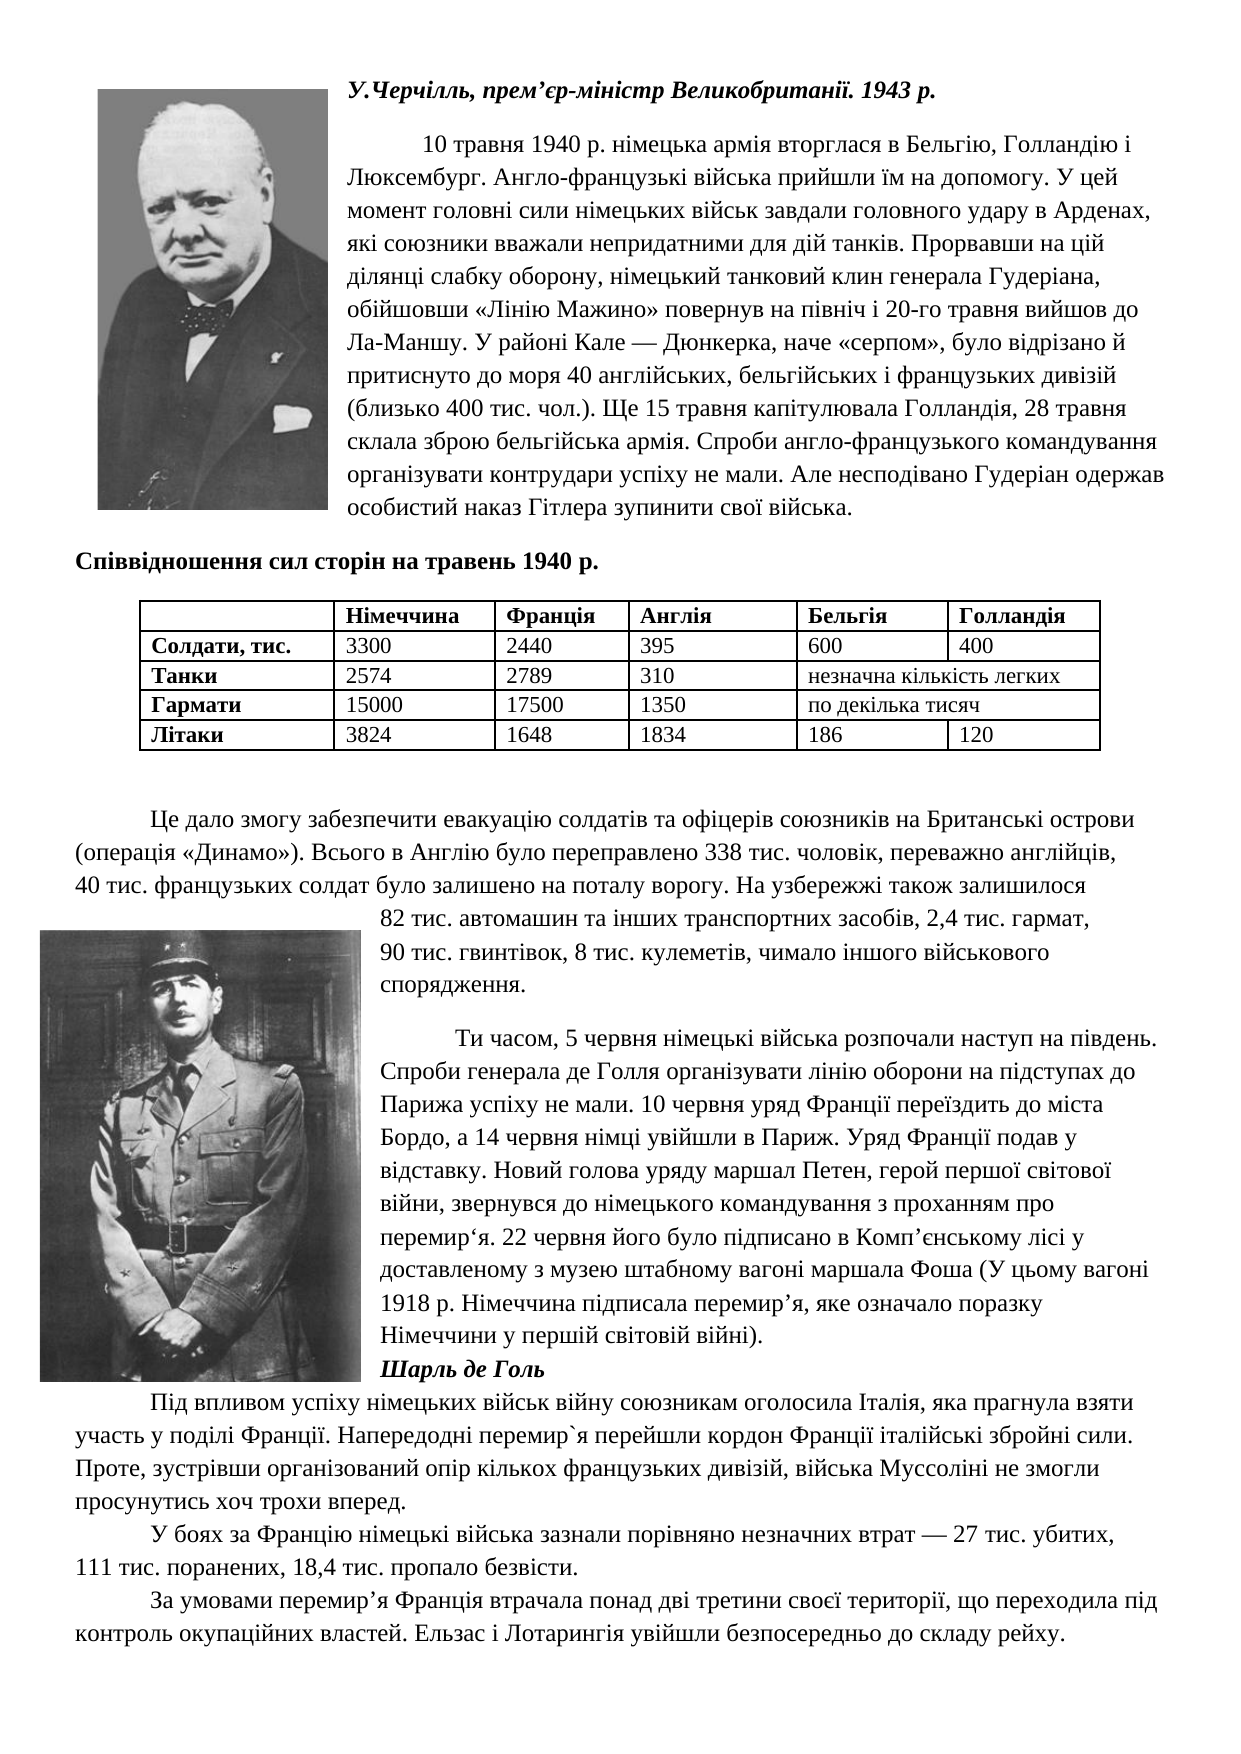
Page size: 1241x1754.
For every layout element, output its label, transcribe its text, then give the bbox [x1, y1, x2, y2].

table_cell 1350 [630, 691, 796, 719]
table_cell 310 [630, 662, 796, 689]
picture [96, 89, 327, 508]
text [75, 1585, 1165, 1647]
table_cell 400 [949, 632, 1099, 659]
table_cell Танки [141, 662, 333, 689]
picture [38, 930, 361, 1381]
table_cell Гармати [141, 691, 333, 719]
table_cell Літаки [141, 721, 333, 748]
table_cell 186 [798, 721, 947, 748]
table_cell 600 [798, 632, 947, 659]
table_cell Солдати, тис. [141, 632, 333, 659]
text У боях за Францiю нiмецькi вiйська зазнали порівняно незначних втрат — 27 тис. убитих, 111 тис. поранених, 18,4 тис. пропало безвiсти. [75, 1519, 1165, 1581]
table_cell 15000 [335, 691, 494, 719]
table_header Німеччина [335, 602, 494, 630]
text 10 травня 1940 р. німецька армія вторглася в Бельгiю, Голландiю i Люксембург. Англо-французькі війська прийшли їм на допомогу. У цей момент головні сили німецьких військ завдали головного удару в Арденах, які союзники вважали непридатними для дій танків. Прорвавши на цій ділянці слабку оборону, німецький танковий клин генерала Гудерiана, обійшовши «Лінію Мажино» повернув на північ i 20-го травня вийшов до Ла-Маншу. У районі Кале — Дюнкерка, наче «серпом», було відрізано й притиснуто до моря 40 англійських, бельгійських i французьких дивiзiй (близько 400 тис. чол.). Ще 15 травня капітулювала Голландія, 28 травня склала зброю бельгiйська армiя. Спроби англо-французького командування організувати контрудари успіху не мали. Але несподівано Гудеріан одержав особистий наказ Гітлера зупинити свої війська. [75, 129, 1165, 521]
table_header Бельгія [798, 602, 947, 630]
table_header [141, 602, 333, 630]
text Співвідношення сил сторін на травень 1940 р. [75, 546, 1165, 575]
text Пiд впливом успiху нiмецьких вiйськ вiйну союзникам оголосила Iталiя, яка прагнула взяти участь у поділі Франції. Напередодні перемир`я перейшли кордон Францiї iталiйськi збройні сили. Проте, зустрiвши органiзований опiр кiлькох французьких дивiзiй, війська Муссолiнi не змогли просунутись хоч трохи вперед. [75, 1387, 1165, 1514]
table_cell 395 [630, 632, 796, 659]
table_cell 2574 [335, 662, 494, 689]
table_cell 17500 [496, 691, 628, 719]
table_cell 1834 [630, 721, 796, 748]
text У.Черчілль, прем’єр-міністр Великобританії. 1943 р. [75, 75, 1165, 104]
table_cell 2440 [496, 632, 628, 659]
table_cell незначна кількість легких [798, 662, 1099, 689]
table_cell по декілька тисяч [798, 691, 1099, 719]
table_cell 1648 [496, 721, 628, 748]
table_header Франція [496, 602, 628, 630]
table_header Англія [630, 602, 796, 630]
table_cell 3300 [335, 632, 494, 659]
table_cell 120 [949, 721, 1099, 748]
text Шарль де Голь [75, 1354, 1165, 1382]
table_cell 3824 [335, 721, 494, 748]
table_cell 2789 [496, 662, 628, 689]
text Ти часом, 5 червня нiмецькi вiйська розпочали наступ на пiвдень. Спроби генерала де Голля органiзувати лiнiю оборони на пiдступах до Парижа успiху не мали. 10 червня уряд Франції переїздить до міста Бордо, а 14 червня нiмцi увiйшли в Париж. Уряд Франції подав у вiдставку. Новий голова уряду маршал Петен, герой першої світової війни, звернувся до нiмецького командування з проханням про перемир‘я. 22 червня його було пiдписано в Комп’єнському лiсi у доставленому з музею штабному вагоні маршала Фоша (У цьому вагоні 1918 р. Німеччина підписала перемир’я, яке означало поразку Німеччини у першій світовій війні). [361, 1023, 1165, 1349]
text Це дало змогу забезпечити евакуацію солдатів та офiцерiв союзників на Британські острови (операція «Динамо»). Всього в Англiю було переправлено 338 тис. чоловік, переважно англiйцiв, 40 тис. французьких солдат було залишено на поталу ворогу. На узбережжi також залишилося 82 тис. автомашин та iнших транспортних засобiв, 2,4 тис. гармат, 90 тис. гвинтiвок, 8 тис. кулеметiв, чимало iншого вiйськового спорядження. [75, 804, 1165, 998]
table_header Голландія [949, 602, 1099, 630]
